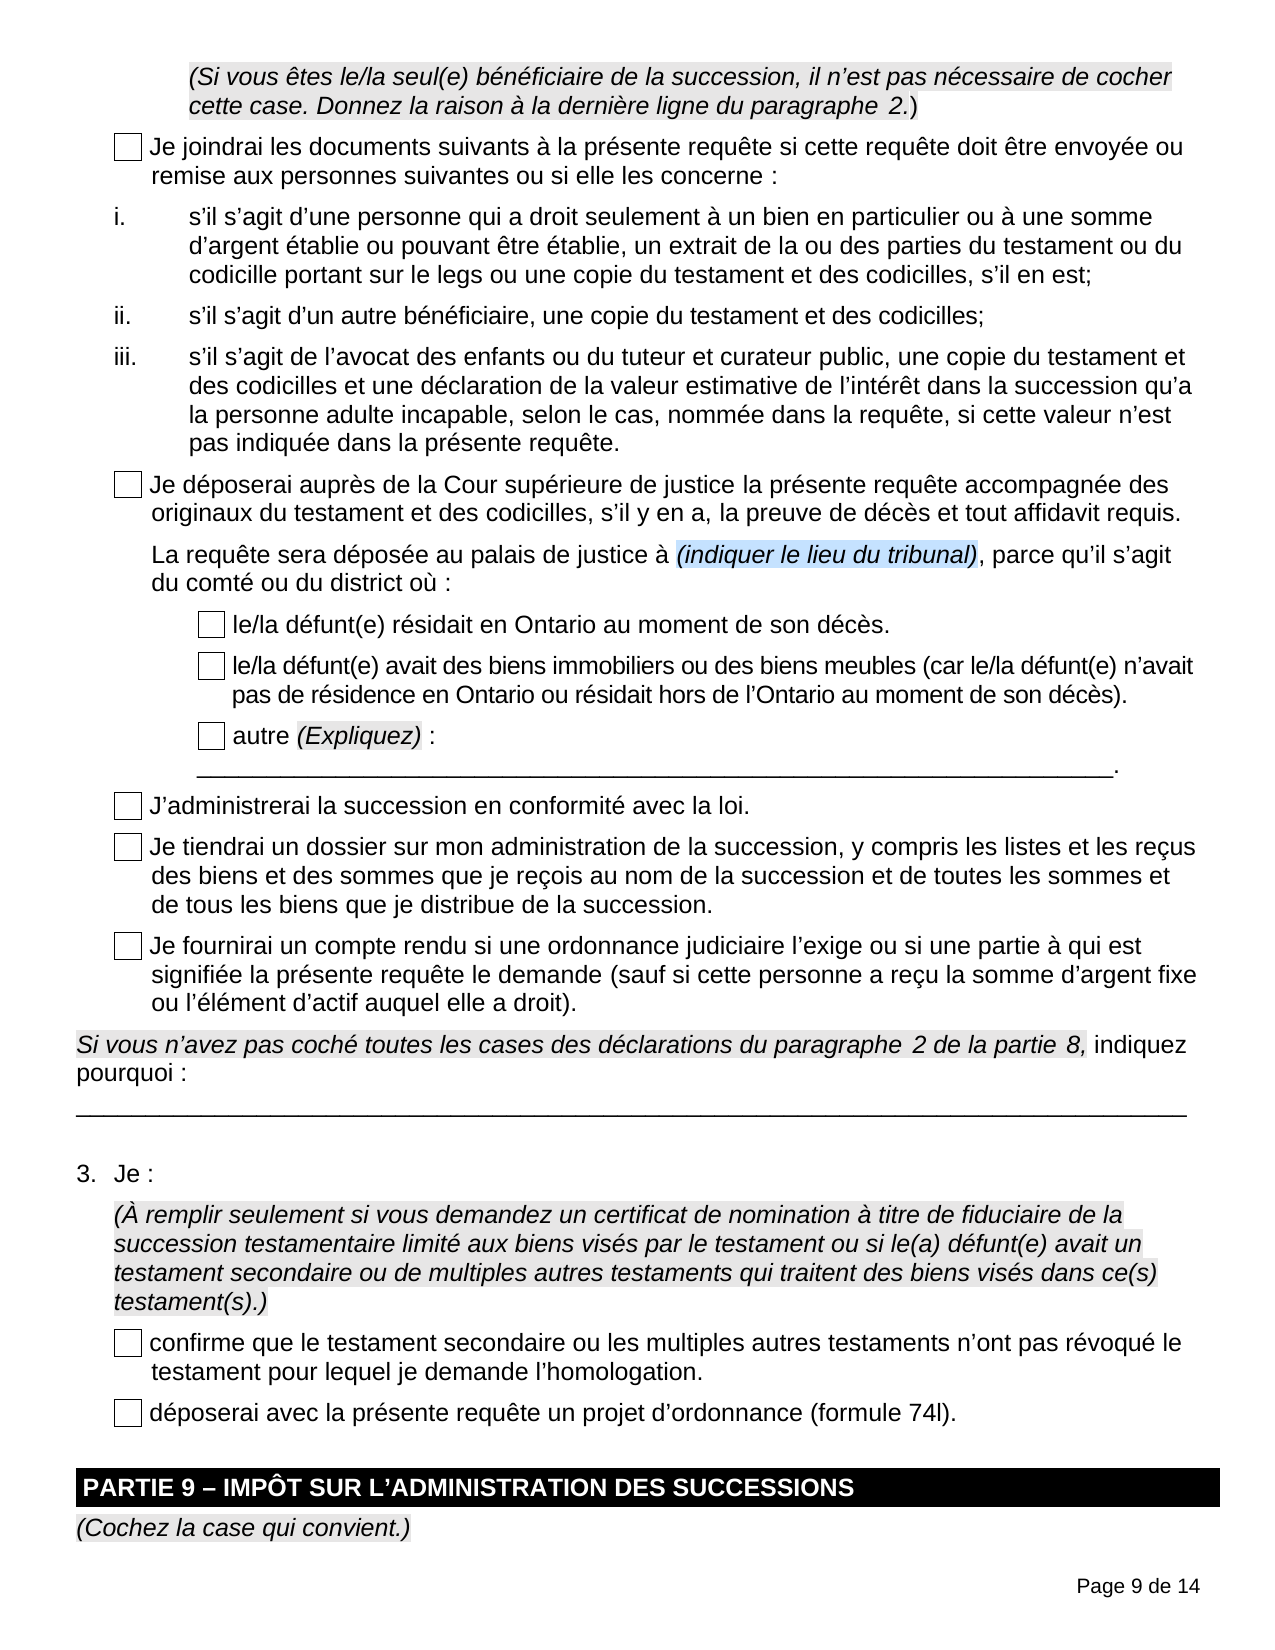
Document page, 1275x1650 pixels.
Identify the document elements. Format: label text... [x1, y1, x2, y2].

text 3. Je : [76, 1159, 1200, 1188]
text le/la défunt(e) résidait en Ontario au moment de son décès. [197, 610, 1200, 638]
text Je tiendrai un dossier sur mon administration de la succession, y compris les listes et les reçus des biens et des sommes que je reçois au nom de la succession et de toutes les sommes et de tous les biens que je distribue de la succession. [113, 832, 1200, 918]
table_header PARTIE 9 – IMPÔT SUR L’ADMINISTRATION DES SUCCESSIONS [77, 1469, 1219, 1506]
text La requête sera déposée au palais de justice à (indiquer le lieu du tribunal), parce qu’il s’agit du comté ou du district où : [151, 540, 1200, 597]
text (Si vous êtes le/la seul(e) bénéficiaire de la succession, il n’est pas nécessaire de cocher cette case. Donnez la raison à la dernière ligne du paragraphe 2.) [918, 62, 1200, 120]
text J’administrerai la succession en conformité avec la loi. [113, 791, 1200, 820]
list s’il s’agit d’un autre bénéficiaire, une copie du testament et des codicilles; [113, 301, 1200, 330]
text (Cochez la case qui convient.) [76, 1513, 1213, 1542]
text Je déposerai auprès de la Cour supérieure de justice la présente requête accompagnée des originaux du testament et des codicilles, s’il y en a, la preuve de décès et tout affidavit requis. [113, 470, 1200, 527]
text déposerai avec la présente requête un projet d’ordonnance (formule 74l). [113, 1398, 1200, 1427]
text Je joindrai les documents suivants à la présente requête si cette requête doit être envoyée ou remise aux personnes suivantes ou si elle les concerne : [113, 132, 1200, 190]
text (À remplir seulement si vous demandez un certificat de nomination à titre de fiduciaire de la succession testamentaire limité aux biens visés par le testament ou si le(a) défunt(e) avait un testament secondaire ou de multiples autres testaments qui traitent des biens visés dans ce(s) testament(s).) [268, 1201, 1200, 1316]
text autre (Expliquez) : __________________________________________________________________. [197, 721, 1200, 778]
text Si vous n’avez pas coché toutes les cases des déclarations du paragraphe 2 de la partie 8, indiquez pourquoi : [76, 1030, 1200, 1087]
text ________________________________________________________________________________ [76, 1089, 1200, 1118]
text confirme que le testament secondaire ou les multiples autres testaments n’ont pas révoqué le testament pour lequel je demande l’homologation. [113, 1328, 1200, 1386]
text le/la défunt(e) avait des biens immobiliers ou des biens meubles (car le/la défunt(e) n’avait pas de résidence en Ontario ou résidait hors de l’Ontario au moment de son décès). [197, 651, 1200, 708]
list s’il s’agit d’une personne qui a droit seulement à un bien en particulier ou à une somme d’argent établie ou pouvant être établie, un extrait de la ou des parties du testament ou du codicille portant sur le legs ou une copie du testament et des codicilles, s’il en est; [113, 202, 1200, 288]
text Je fournirai un compte rendu si une ordonnance judiciaire l’exige ou si une partie à qui est signifiée la présente requête le demande (sauf si cette personne a reçu la somme d’argent fixe ou l’élément d’actif auquel elle a droit). [113, 931, 1200, 1017]
list s’il s’agit de l’avocat des enfants ou du tuteur et curateur public, une copie du testament et des codicilles et une déclaration de la valeur estimative de l’intérêt dans la succession qu’a la personne adulte incapable, selon le cas, nommée dans la requête, si cette valeur n’est pas indiquée dans la présente requête. [113, 342, 1200, 457]
